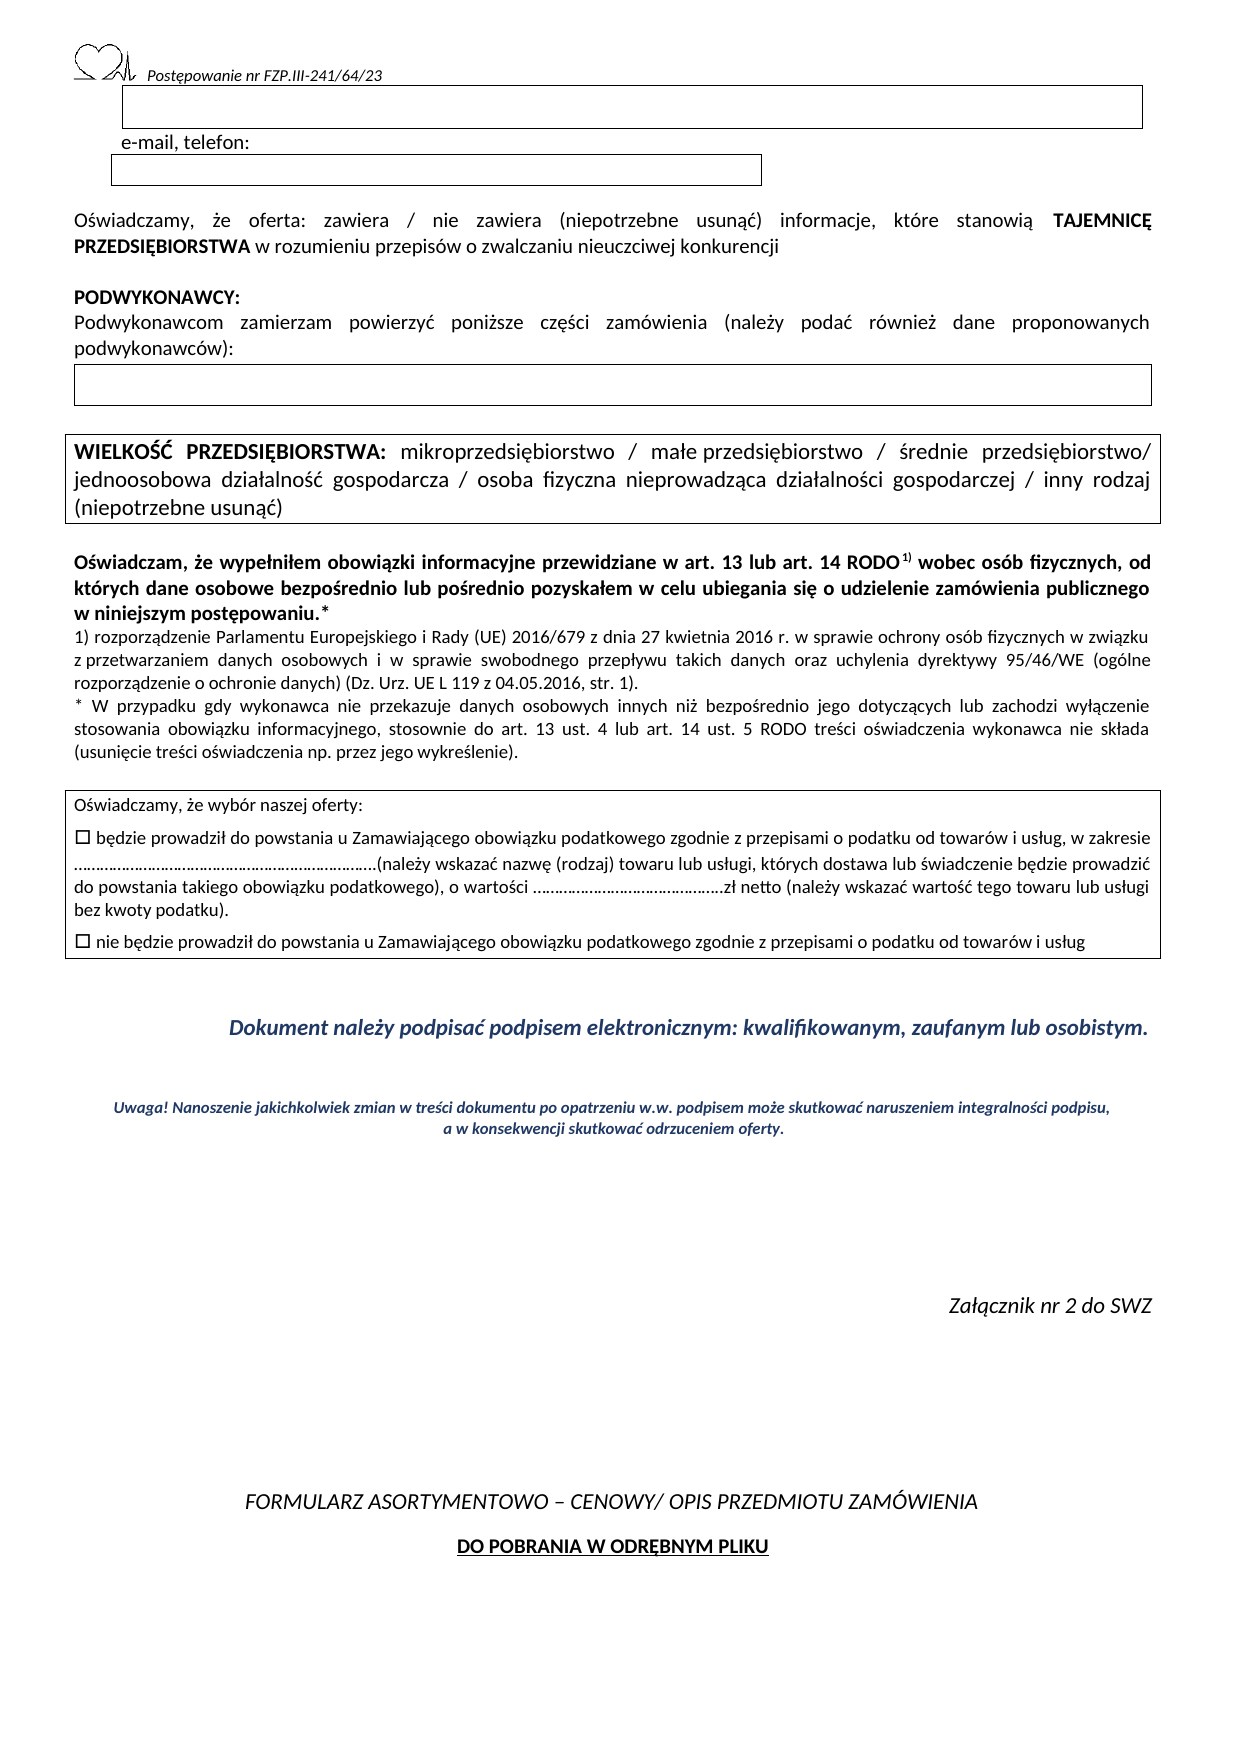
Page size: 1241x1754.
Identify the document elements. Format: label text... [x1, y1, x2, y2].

text a w konsekwencji skutkować odrzuceniem oferty. [74, 1118, 1152, 1138]
text * W przypadku gdy wykonawca nie przekazuje danych osobowych innych niż bezpośrednio jego dotyczących lub zachodzi wyłączenie stosowania obowiązku informacyjnego, stosownie do art. 13 ust. 4 lub art. 14 ust. 5 RODO treści oświadczenia wykonawca nie składa (usunięcie treści oświadczenia np. przez jego wykreślenie). [74, 694, 1152, 763]
text 1) rozporządzenie Parlamentu Europejskiego i Rady (UE) 2016/679 z dnia 27 kwietnia 2016 r. w sprawie ochrony osób fizycznych w związku z przetwarzaniem danych osobowych i w sprawie swobodnego przepływu takich danych oraz uchylenia dyrektywy 95/46/WE (ogólne rozporządzenie o ochronie danych) (Dz. Urz. UE L 119 z 04.05.2016, str. 1). [74, 626, 1152, 694]
picture [73, 44, 137, 81]
text FORMULARZ ASORTYMENTOWO – CENOWY/ OPIS PRZEDMIOTU ZAMÓWIENIA [74, 1487, 1152, 1515]
text Oświadczamy, że wybór naszej oferty: [66, 791, 1160, 816]
table_header [123, 86, 1142, 128]
text □ nie będzie prowadził do powstania u Zamawiającego obowiązku podatkowego zgodnie z przepisami o podatku od towarów i usług [66, 917, 1160, 958]
text Oświadczam, że wypełniłem obowiązki informacyjne przewidziane w art. 13 lub art. 14 RODO1) wobec osób fizycznych, od których dane osobowe bezpośrednio lub pośrednio pozyskałem w celu ubiegania się o udzielenie zamówienia publicznego w niniejszym postępowaniu.* [74, 549, 1152, 626]
text e-mail, telefon: [74, 129, 1152, 154]
text PODWYKONAWCY: [74, 284, 1152, 309]
text Uwaga! Nanoszenie jakichkolwiek zmian w treści dokumentu po opatrzeniu w.w. podpisem może skutkować naruszeniem integralności podpisu, [74, 1097, 1152, 1117]
table_header [75, 365, 1151, 404]
text WIELKOŚĆ PRZEDSIĘBIORSTWA: mikroprzedsiębiorstwo / małe przedsiębiorstwo / średnie przedsiębiorstwo/ jednoosobowa działalność gospodarcza / osoba fizyczna nieprowadząca działalności gospodarczej / inny rodzaj (niepotrzebne usunąć) [66, 435, 1160, 523]
text Dokument należy podpisać podpisem elektronicznym: kwalifikowanym, zaufanym lub osobistym. [74, 1013, 1152, 1041]
text Oświadczamy, że oferta: zawiera / nie zawiera (niepotrzebne usunąć) informacje, które stanowią TAJEMNICĘ PRZEDSIĘBIORSTWA w rozumieniu przepisów o zwalczaniu nieuczciwej konkurencji [74, 208, 1152, 258]
text Podwykonawcom zamierzam powierzyć poniższe części zamówienia (należy podać również dane proponowanych podwykonawców): [74, 309, 1152, 360]
text Załącznik nr 2 do SWZ [74, 1291, 1152, 1319]
table_header [112, 155, 761, 185]
text □ będzie prowadził do powstania u Zamawiającego obowiązku podatkowego zgodnie z przepisami o podatku od towarów i usług, w zakresie …………………………………………………………….(należy wskazać nazwę (rodzaj) towaru lub usługi, których dostawa lub świadczenie będzie prowadzić do powstania takiego obowiązku podatkowego), o wartości ……………………………………..zł netto (należy wskazać wartość tego towaru lub usługi bez kwoty podatku). [74, 816, 1152, 917]
text DO POBRANIA W ODRĘBNYM PLIKU [74, 1533, 1152, 1559]
